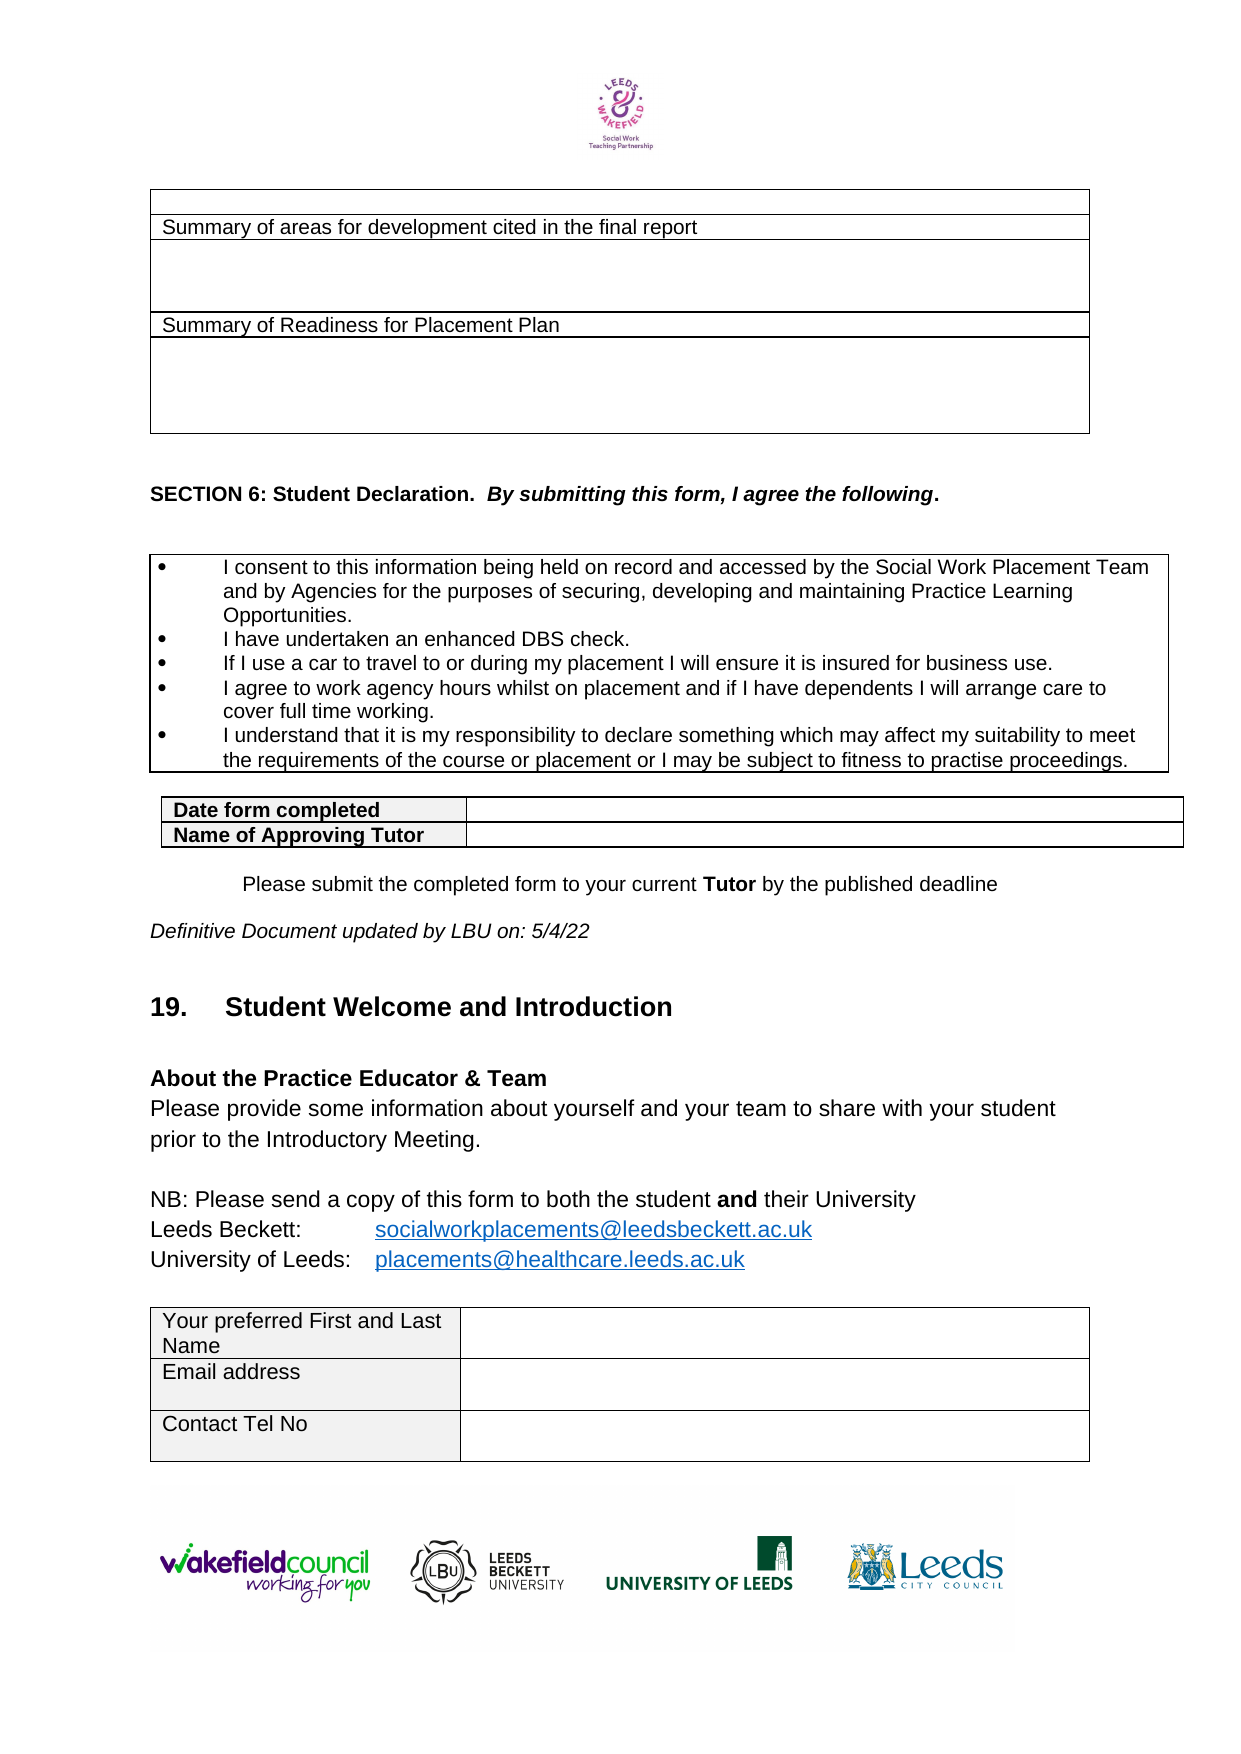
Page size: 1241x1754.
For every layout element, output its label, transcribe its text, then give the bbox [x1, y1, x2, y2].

table_cell [461, 1411, 1089, 1461]
picture [577, 73, 664, 160]
table_cell Summary of Readiness for Placement Plan [151, 313, 1089, 336]
text NB: Please send a copy of this form to both the student and their University [150, 1186, 1090, 1212]
text About the Practice Educator & Team [150, 1065, 1090, 1091]
table_header I consent to this information being held on record and accessed by the Social Work Placement Team and by Agencies for the purposes of securing, developing and maintaining Practice Learning Opportunities. I have undertaken an enhanced DBS check. If I use a car to travel to or during my placement I will ensure it is insured for business use. I agree to work agency hours whilst on placement and if I have dependents I will arrange care to cover full time working. I understand that it is my responsibility to declare something which may affect my suitability to meet the requirements of the course or placement or I may be subject to fitness to practise proceedings. [151, 555, 1168, 771]
table_cell [467, 823, 1183, 846]
table_cell Contact Tel No [151, 1411, 460, 1461]
table_cell [461, 1359, 1089, 1410]
text Definitive Document updated by LBU on: 5/4/22 [150, 919, 1090, 943]
table_cell Email address [151, 1359, 460, 1410]
subtitle Student Welcome and Introduction [150, 991, 1090, 1022]
table_cell Name of Approving Tutor [162, 823, 466, 846]
table_cell [151, 240, 1089, 311]
text Please submit the completed form to your current Tutor by the published deadline [150, 871, 1090, 895]
table_cell [151, 190, 1089, 213]
table_header [461, 1308, 1089, 1358]
table_header Your preferred First and Last Name [151, 1308, 460, 1358]
text Please provide some information about yourself and your team to share with your student prior to the Introductory Meeting. [150, 1095, 1090, 1152]
table_cell [151, 338, 1089, 433]
table_header Date form completed [162, 798, 466, 821]
text SECTION 6: Student Declaration. By submitting this form, I agree the following. [150, 482, 1090, 506]
table_cell Summary of areas for development cited in the final report [151, 215, 1089, 238]
text Leeds Beckett: socialworkplacements@leedsbeckett.ac.uk [150, 1216, 1090, 1242]
table_header [467, 798, 1183, 821]
picture [150, 1485, 1015, 1652]
text University of Leeds: placements@healthcare.leeds.ac.uk [150, 1246, 1090, 1273]
